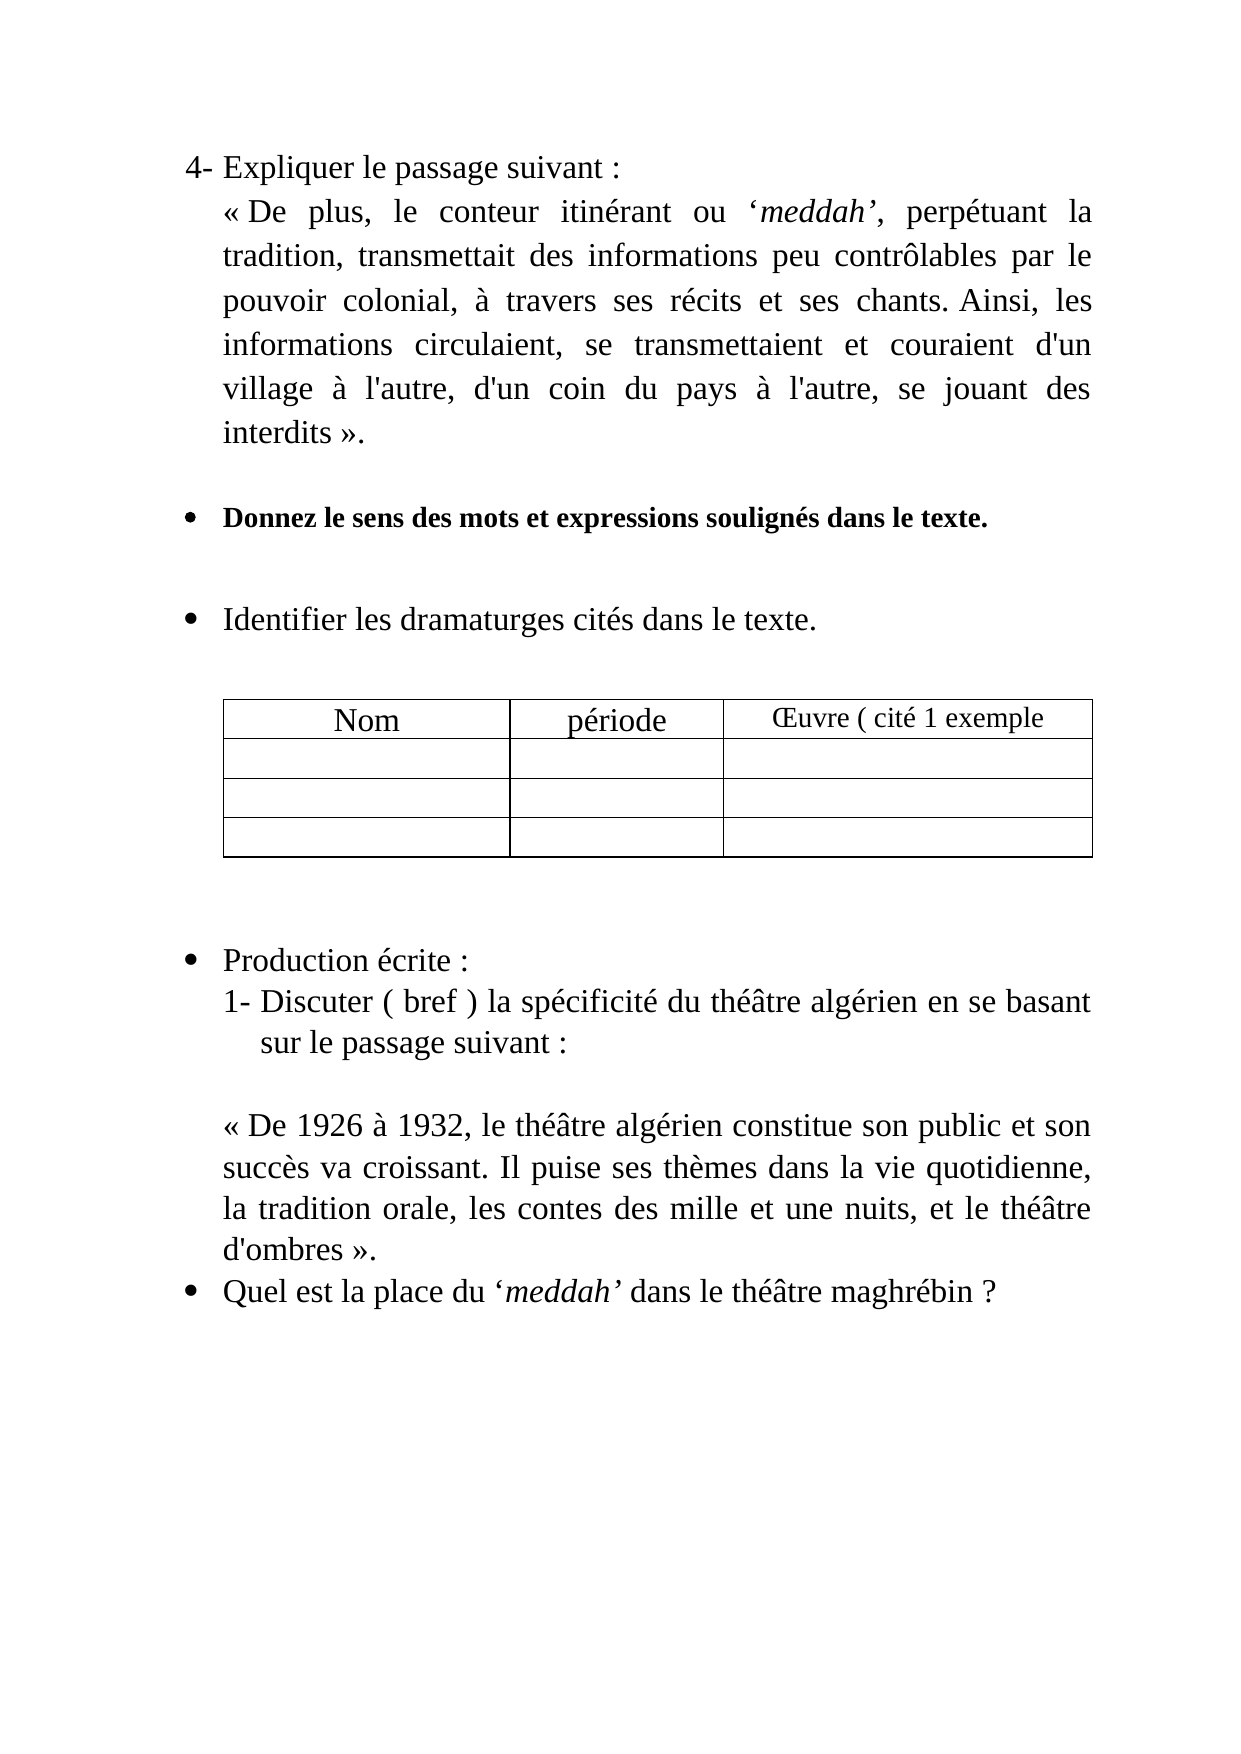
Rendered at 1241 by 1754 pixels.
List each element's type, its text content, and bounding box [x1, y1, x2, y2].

table_header Œuvre ( cité 1 exemple [724, 700, 1092, 738]
table_cell [724, 739, 1092, 778]
table_cell [224, 818, 509, 856]
table_cell [224, 739, 509, 778]
table_header période [511, 700, 723, 738]
table_cell [224, 779, 509, 817]
table_cell [724, 818, 1092, 856]
table_cell [724, 779, 1092, 817]
list Quel est la place du ‘meddah’ dans le théâtre maghrébin ? [185, 1271, 1093, 1309]
list Donnez le sens des mots et expressions soulignés dans le texte. [185, 500, 1093, 534]
list « De plus, le conteur itinérant ou ‘meddah’, perpétuant la tradition, transmettait des informations peu contrôlables par le pouvoir colonial, à travers ses récits et ses chants. Ainsi, les informations circulaient, se transmettaient et couraient d'un village à l'autre, d'un coin du pays à l'autre, se jouant des interdits ». [223, 192, 1093, 450]
list « De 1926 à 1932, le théâtre algérien constitue son public et son succès va croissant. Il puise ses thèmes dans la vie quotidienne, la tradition orale, les contes des mille et une nuits, et le théâtre d'ombres ». [223, 1106, 1093, 1268]
list Production écrite : [185, 940, 1093, 978]
list Identifier les dramaturges cités dans le texte. [185, 599, 1093, 638]
table_cell [511, 818, 723, 856]
list Expliquer le passage suivant : [185, 148, 1093, 186]
table_header Nom [224, 700, 509, 738]
table_cell [511, 739, 723, 778]
list Discuter ( bref ) la spécificité du théâtre algérien en se basant sur le passage suivant : [223, 981, 1093, 1061]
table_cell [511, 779, 723, 817]
